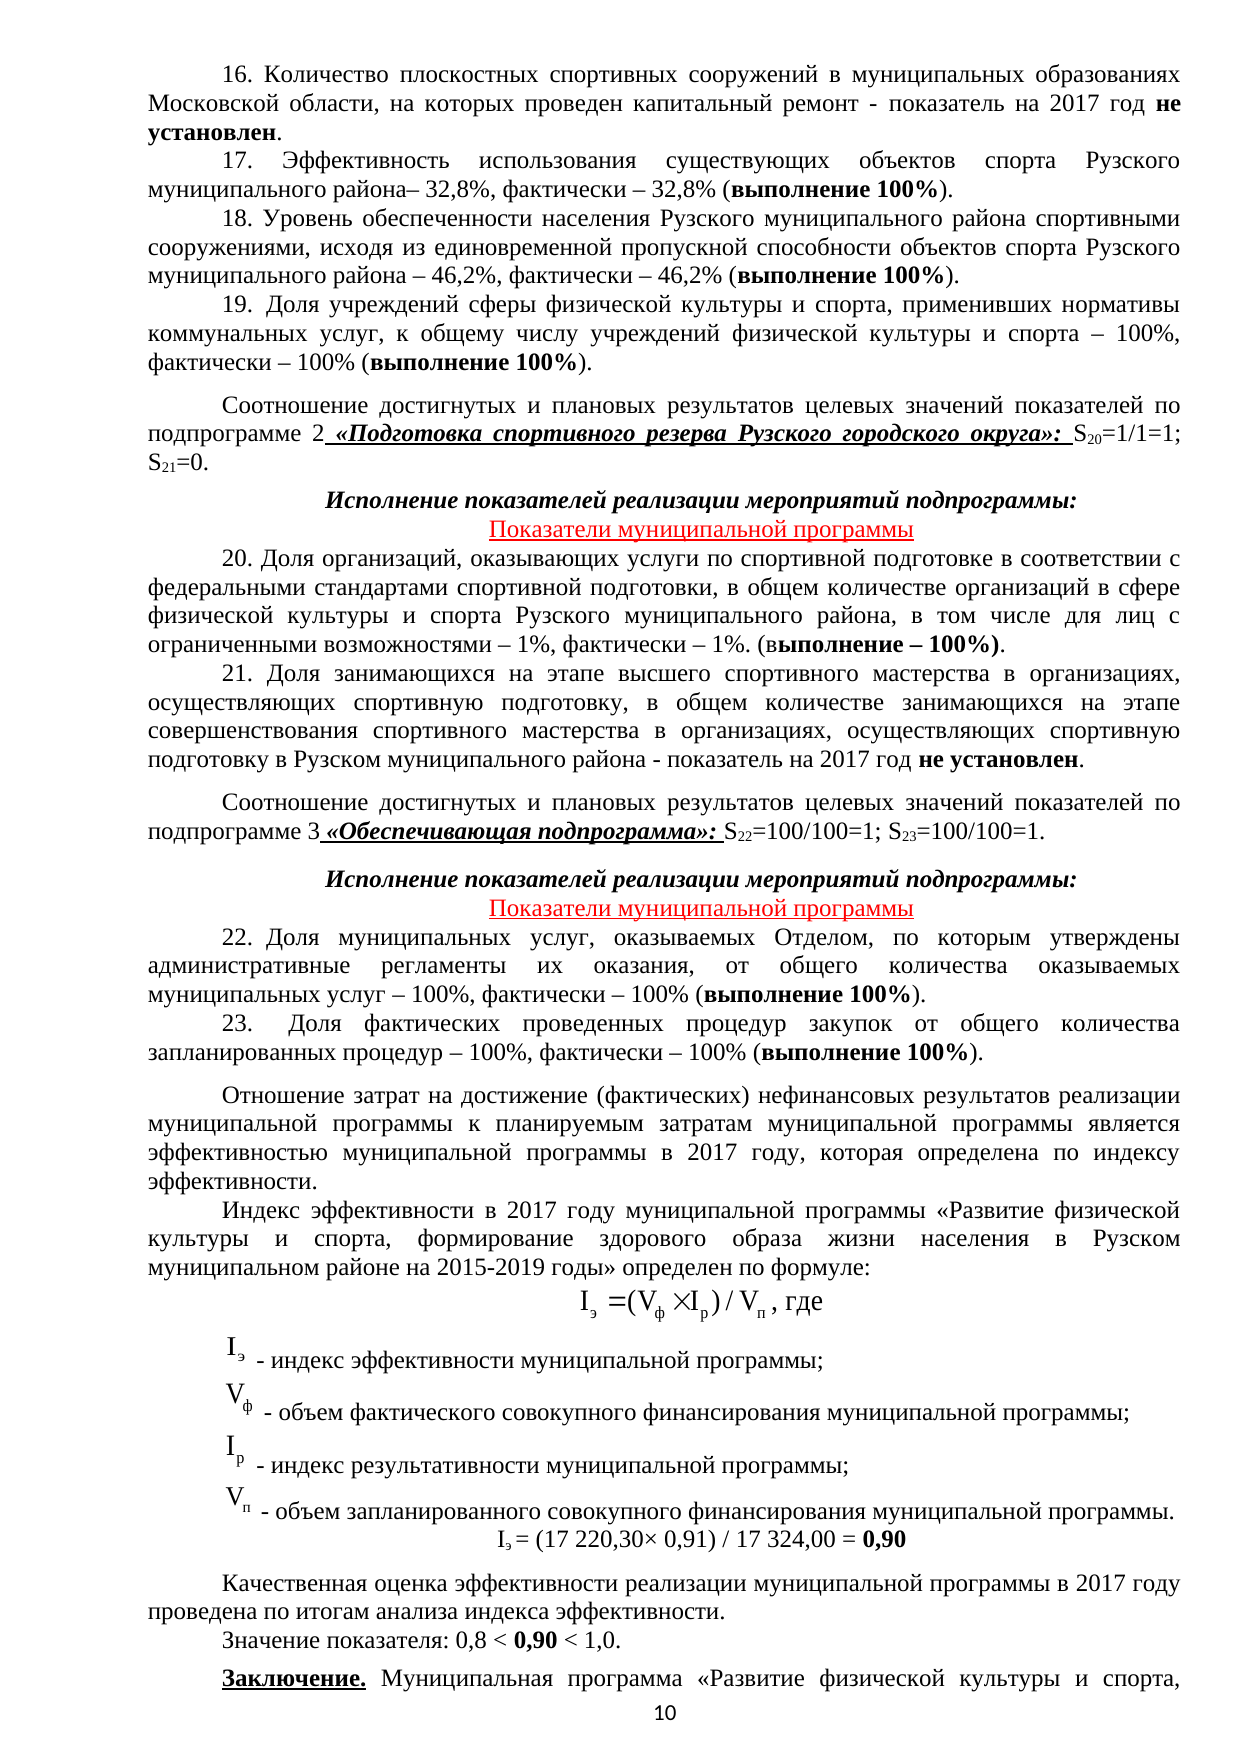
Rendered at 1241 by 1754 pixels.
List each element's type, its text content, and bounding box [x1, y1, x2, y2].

list 18. Уровень обеспеченности населения Рузского муниципального района спортивными сооружениями, исходя из единовременной пропускной способности объектов спорта Рузского муниципального района – 46,2%, фактически – 46,2% (выполнение 100%). [148, 203, 1181, 289]
text - объем фактического совокупного финансирования муниципальной программы; [148, 1374, 1181, 1426]
list Соотношение достигнутых и плановых результатов целевых значений показателей по подпрограмме 3 «Обеспечивающая подпрограмма»: S22=100/100=1; S23=100/100=1. [148, 787, 1181, 845]
text - индекс эффективности муниципальной программы; [148, 1328, 1181, 1374]
text - объем запланированного совокупного финансирования муниципальной программы. [148, 1478, 1181, 1524]
text Исполнение показателей реализации мероприятий подпрограммы: [148, 486, 1181, 514]
text Показатели муниципальной программы [148, 893, 1181, 922]
list Доля фактических проведенных процедур закупок от общего количества запланированных процедур – 100%, фактически – 100% (выполнение 100%). [148, 1008, 1181, 1065]
text Исполнение показателей реализации мероприятий подпрограммы: [148, 864, 1181, 893]
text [148, 1663, 1181, 1692]
list Доля муниципальных услуг, оказываемых Отделом, по которым утверждены административные регламенты их оказания, от общего количества оказываемых муниципальных услуг – 100%, фактически – 100% (выполнение 100%). [148, 922, 1181, 1008]
list 21. Доля занимающихся на этапе высшего спортивного мастерства в организациях, осуществляющих спортивную подготовку, в общем количестве занимающихся на этапе совершенствования спортивного мастерства в организациях, осуществляющих спортивную подготовку в Рузском муниципального района - показатель на 2017 год не установлен. [148, 658, 1181, 773]
list Доля учреждений сферы физической культуры и спорта, применивших нормативы коммунальных услуг, к общему числу учреждений физической культуры и спорта – 100%, фактически – 100% (выполнение 100%). [148, 289, 1181, 375]
text Значение показателя: 0,8 ˂ 0,90 ˂ 1,0. [148, 1625, 1181, 1654]
list 16. Количество плоскостных спортивных сооружений в муниципальных образованиях Московской области, на которых проведен капитальный ремонт - показатель на 2017 год не установлен. [148, 59, 1181, 145]
text Iэ = (17 220,30× 0,91) / 17 324,00 = 0,90 [148, 1524, 1181, 1553]
list Индекс эффективности в 2017 году муниципальной программы «Развитие физической культуры и спорта, формирование здорового образа жизни населения в Рузском муниципальном районе на 2015-2019 годы» определен по формуле: [148, 1195, 1181, 1281]
text Отношение затрат на достижение (фактических) нефинансовых результатов реализации муниципальной программы к планируемым затратам муниципальной программы является эффективностью муниципальной программы в 2017 году, которая определена по индексу эффективности. [148, 1080, 1181, 1195]
text - индекс результативности муниципальной программы; [148, 1426, 1181, 1478]
list Показатели муниципальной программы [148, 514, 1181, 543]
list 17. Эффективность использования существующих объектов спорта Рузского муниципального района– 32,8%, фактически – 32,8% (выполнение 100%). [148, 145, 1181, 203]
list 20. Доля организаций, оказывающих услуги по спортивной подготовке в соответствии с федеральными стандартами спортивной подготовки, в общем количестве организаций в сфере физической культуры и спорта Рузского муниципального района, в том числе для лиц с ограниченными возможностями – 1%, фактически – 1%. (выполнение – 100%). [148, 543, 1181, 658]
text Качественная оценка эффективности реализации муниципальной программы в 2017 году проведена по итогам анализа индекса эффективности. [148, 1568, 1181, 1625]
list Соотношение достигнутых и плановых результатов целевых значений показателей по подпрограмме 2 «Подготовка спортивного резерва Рузского городского округа»: S20=1/1=1; S21=0. [148, 390, 1181, 476]
